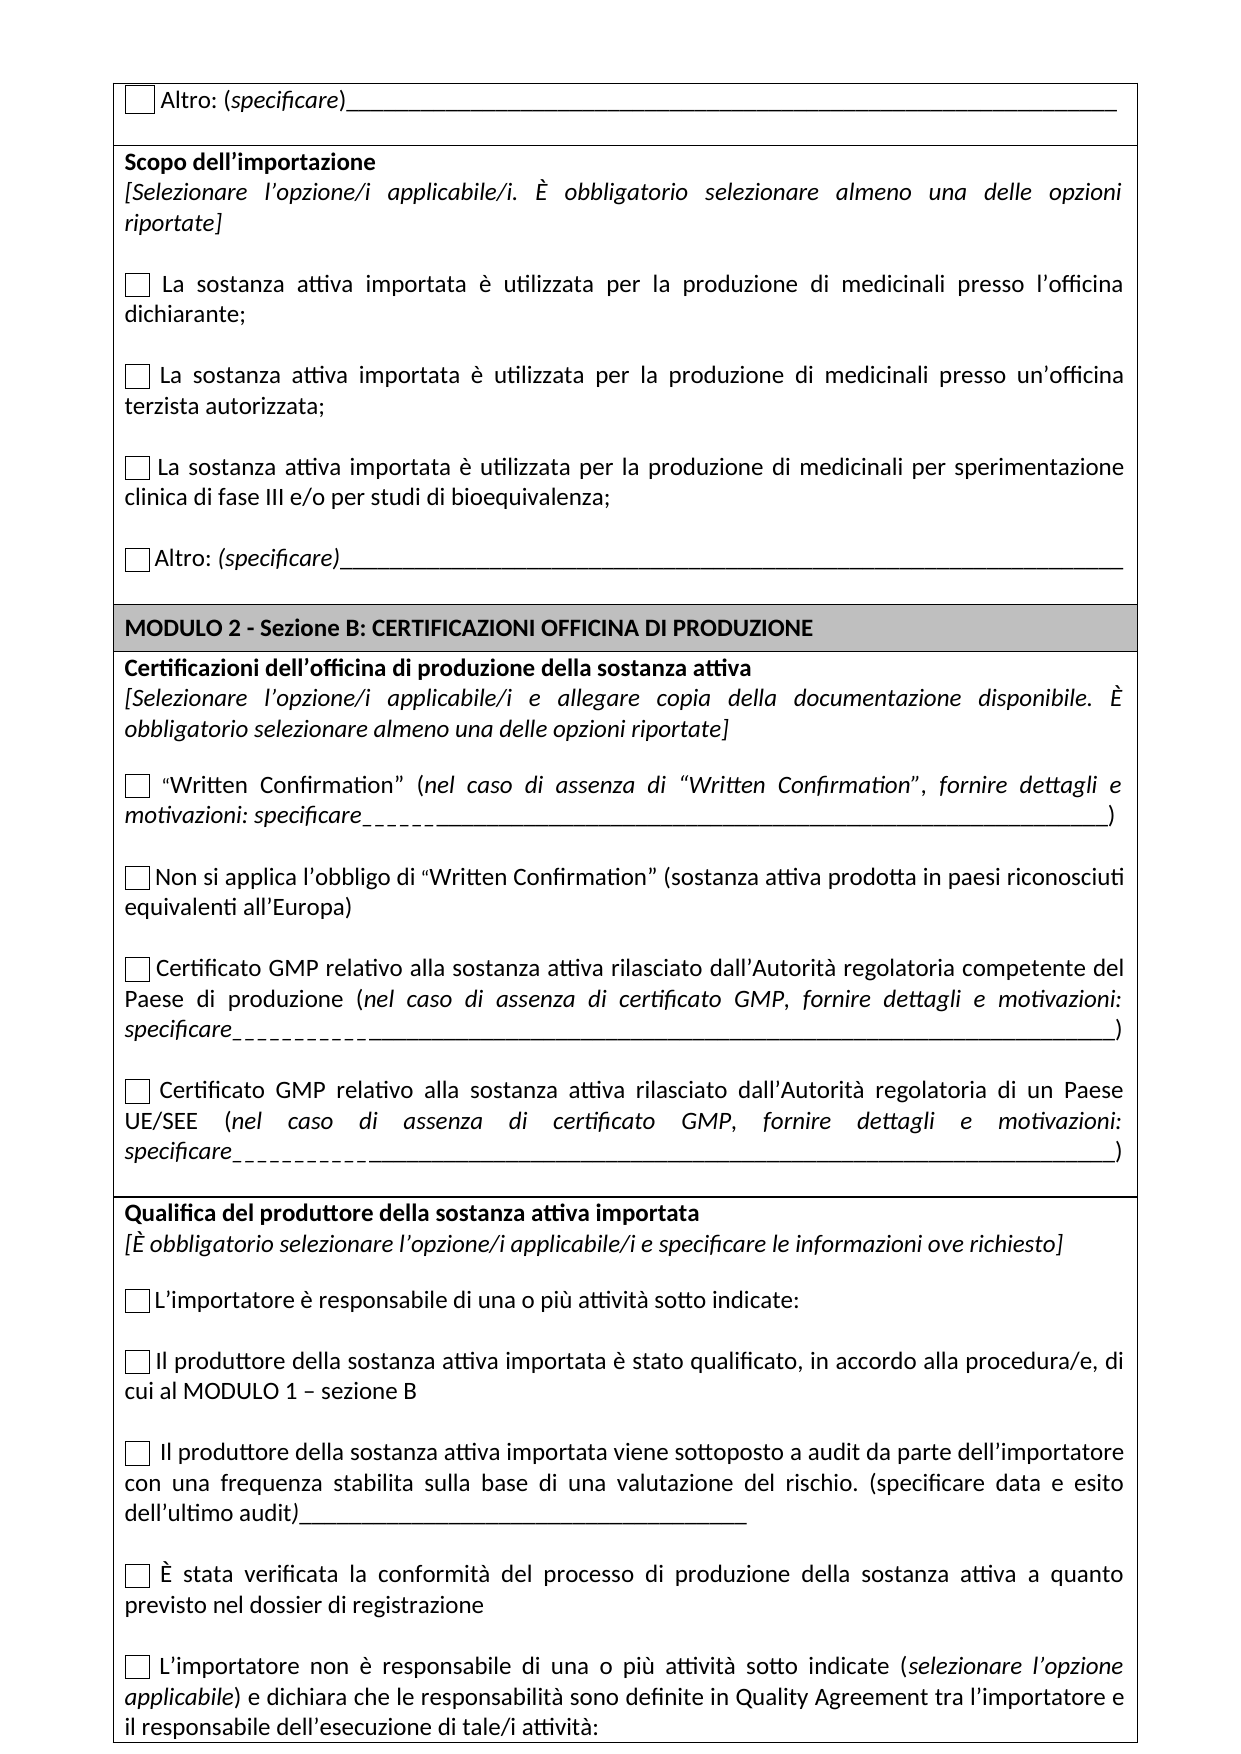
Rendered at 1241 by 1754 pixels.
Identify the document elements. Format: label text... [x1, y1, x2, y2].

table_cell MODULO 2 - Sezione B: CERTIFICAZIONI OFFICINA DI PRODUZIONE [114, 605, 1137, 651]
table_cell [114, 1198, 1137, 1742]
table_cell Certificazioni dell’officina di produzione della sostanza attiva [Selezionare l’opzione/i applicabile/i e allegare copia della documentazione disponibile. È obbligatorio selezionare almeno una delle opzioni riportate] “Written Confirmation” (nel caso di assenza di “Written Confirmation”, fornire dettagli e motivazioni: specificare____________________________________________________________) Non si applica l’obbligo di “Written Confirmation” (sostanza attiva prodotta in paesi riconosciuti equivalenti all’Europa) Certificato GMP relativo alla sostanza attiva rilasciato dall’Autorità regolatoria competente del Paese di produzione (nel caso di assenza di certificato GMP, fornire dettagli e motivazioni: specificare_______________________________________________________________________) Certificato GMP relativo alla sostanza attiva rilasciato dall’Autorità regolatoria di un Paese UE/SEE (nel caso di assenza di certificato GMP, fornire dettagli e motivazioni: specificare_______________________________________________________________________) [114, 652, 1137, 1196]
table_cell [114, 84, 1137, 145]
table_cell Scopo dell’importazione [Selezionare l’opzione/i applicabile/i. È obbligatorio selezionare almeno una delle opzioni riportate] La sostanza attiva importata è utilizzata per la produzione di medicinali presso l’officina dichiarante; La sostanza attiva importata è utilizzata per la produzione di medicinali presso un’officina terzista autorizzata; La sostanza attiva importata è utilizzata per la produzione di medicinali per sperimentazione clinica di fase III e/o per studi di bioequivalenza; Altro: (specificare)_______________________________________________________________ [114, 146, 1137, 604]
